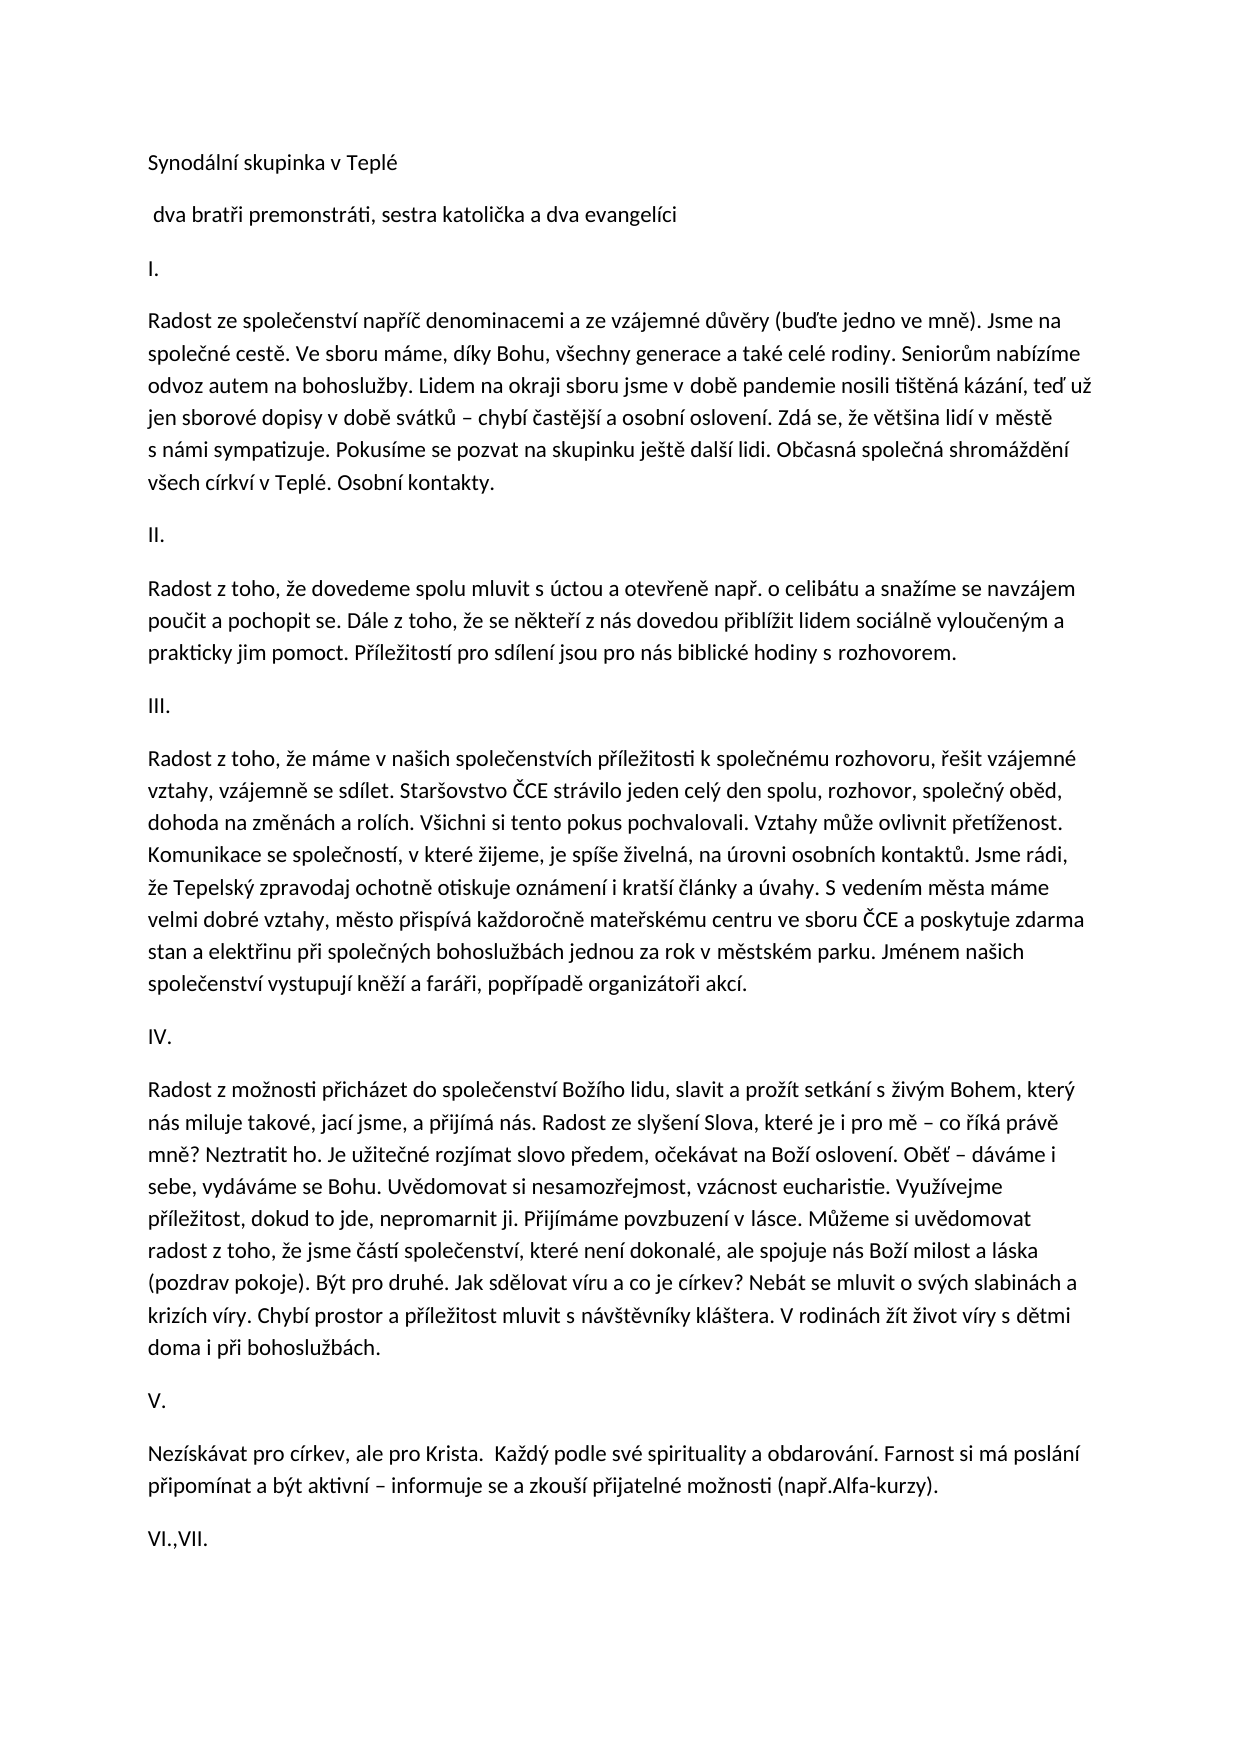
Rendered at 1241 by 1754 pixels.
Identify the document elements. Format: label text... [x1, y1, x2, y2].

text I. [148, 254, 1093, 282]
text Radost ze společenství napříč denominacemi a ze vzájemné důvěry (buďte jedno ve mně). Jsme na společné cestě. Ve sboru máme, díky Bohu, všechny generace a také celé rodiny. Seniorům nabízíme odvoz autem na bohoslužby. Lidem na okraji sboru jsme v době pandemie nosili tištěná kázání, teď už jen sborové dopisy v době svátků – chybí častější a osobní oslovení. Zdá se, že většina lidí v městě s námi sympatizuje. Pokusíme se pozvat na skupinku ještě další lidi. Občasná společná shromáždění všech církví v Teplé. Osobní kontakty. [148, 307, 1093, 496]
text Nezískávat pro církev, ale pro Krista. Každý podle své spirituality a obdarování. Farnost si má poslání připomínat a být aktivní – informuje se a zkouší přijatelné možnosti (např.Alfa-kurzy). [148, 1439, 1093, 1499]
text II. [148, 521, 1093, 549]
text Radost z možnosti přicházet do společenství Božího lidu, slavit a prožít setkání s živým Bohem, který nás miluje takové, jací jsme, a přijímá nás. Radost ze slyšení Slova, které je i pro mě – co říká právě mně? Neztratit ho. Je užitečné rozjímat slovo předem, očekávat na Boží oslovení. Oběť – dáváme i sebe, vydáváme se Bohu. Uvědomovat si nesamozřejmost, vzácnost eucharistie. Využívejme příležitost, dokud to jde, nepromarnit ji. Přijímáme povzbuzení v lásce. Můžeme si uvědomovat radost z toho, že jsme částí společenství, které není dokonalé, ale spojuje nás Boží milost a láska (pozdrav pokoje). Být pro druhé. Jak sdělovat víru a co je církev? Nebát se mluvit o svých slabinách a krizích víry. Chybí prostor a příležitost mluvit s návštěvníky kláštera. V rodinách žít život víry s dětmi doma i při bohoslužbách. [148, 1075, 1093, 1361]
text Radost z toho, že dovedeme spolu mluvit s úctou a otevřeně např. o celibátu a snažíme se navzájem poučit a pochopit se. Dále z toho, že se někteří z nás dovedou přiblížit lidem sociálně vyloučeným a prakticky jim pomoct. Příležitostí pro sdílení jsou pro nás biblické hodiny s rozhovorem. [148, 574, 1093, 666]
text VI.,VII. [148, 1524, 1093, 1552]
text III. [148, 691, 1093, 719]
text dva bratři premonstráti, sestra katolička a dva evangelíci [148, 201, 1093, 229]
text Synodální skupinka v Teplé [148, 148, 1093, 176]
text V. [148, 1386, 1093, 1414]
text IV. [148, 1022, 1093, 1050]
text Radost z toho, že máme v našich společenstvích příležitosti k společnému rozhovoru, řešit vzájemné vztahy, vzájemně se sdílet. Staršovstvo ČCE strávilo jeden celý den spolu, rozhovor, společný oběd, dohoda na změnách a rolích. Všichni si tento pokus pochvalovali. Vztahy může ovlivnit přetíženost. Komunikace se společností, v které žijeme, je spíše živelná, na úrovni osobních kontaktů. Jsme rádi, že Tepelský zpravodaj ochotně otiskuje oznámení i kratší články a úvahy. S vedením města máme velmi dobré vztahy, město přispívá každoročně mateřskému centru ve sboru ČCE a poskytuje zdarma stan a elektřinu při společných bohoslužbách jednou za rok v městském parku. Jménem našich společenství vystupují kněží a faráři, popřípadě organizátoři akcí. [148, 744, 1093, 997]
